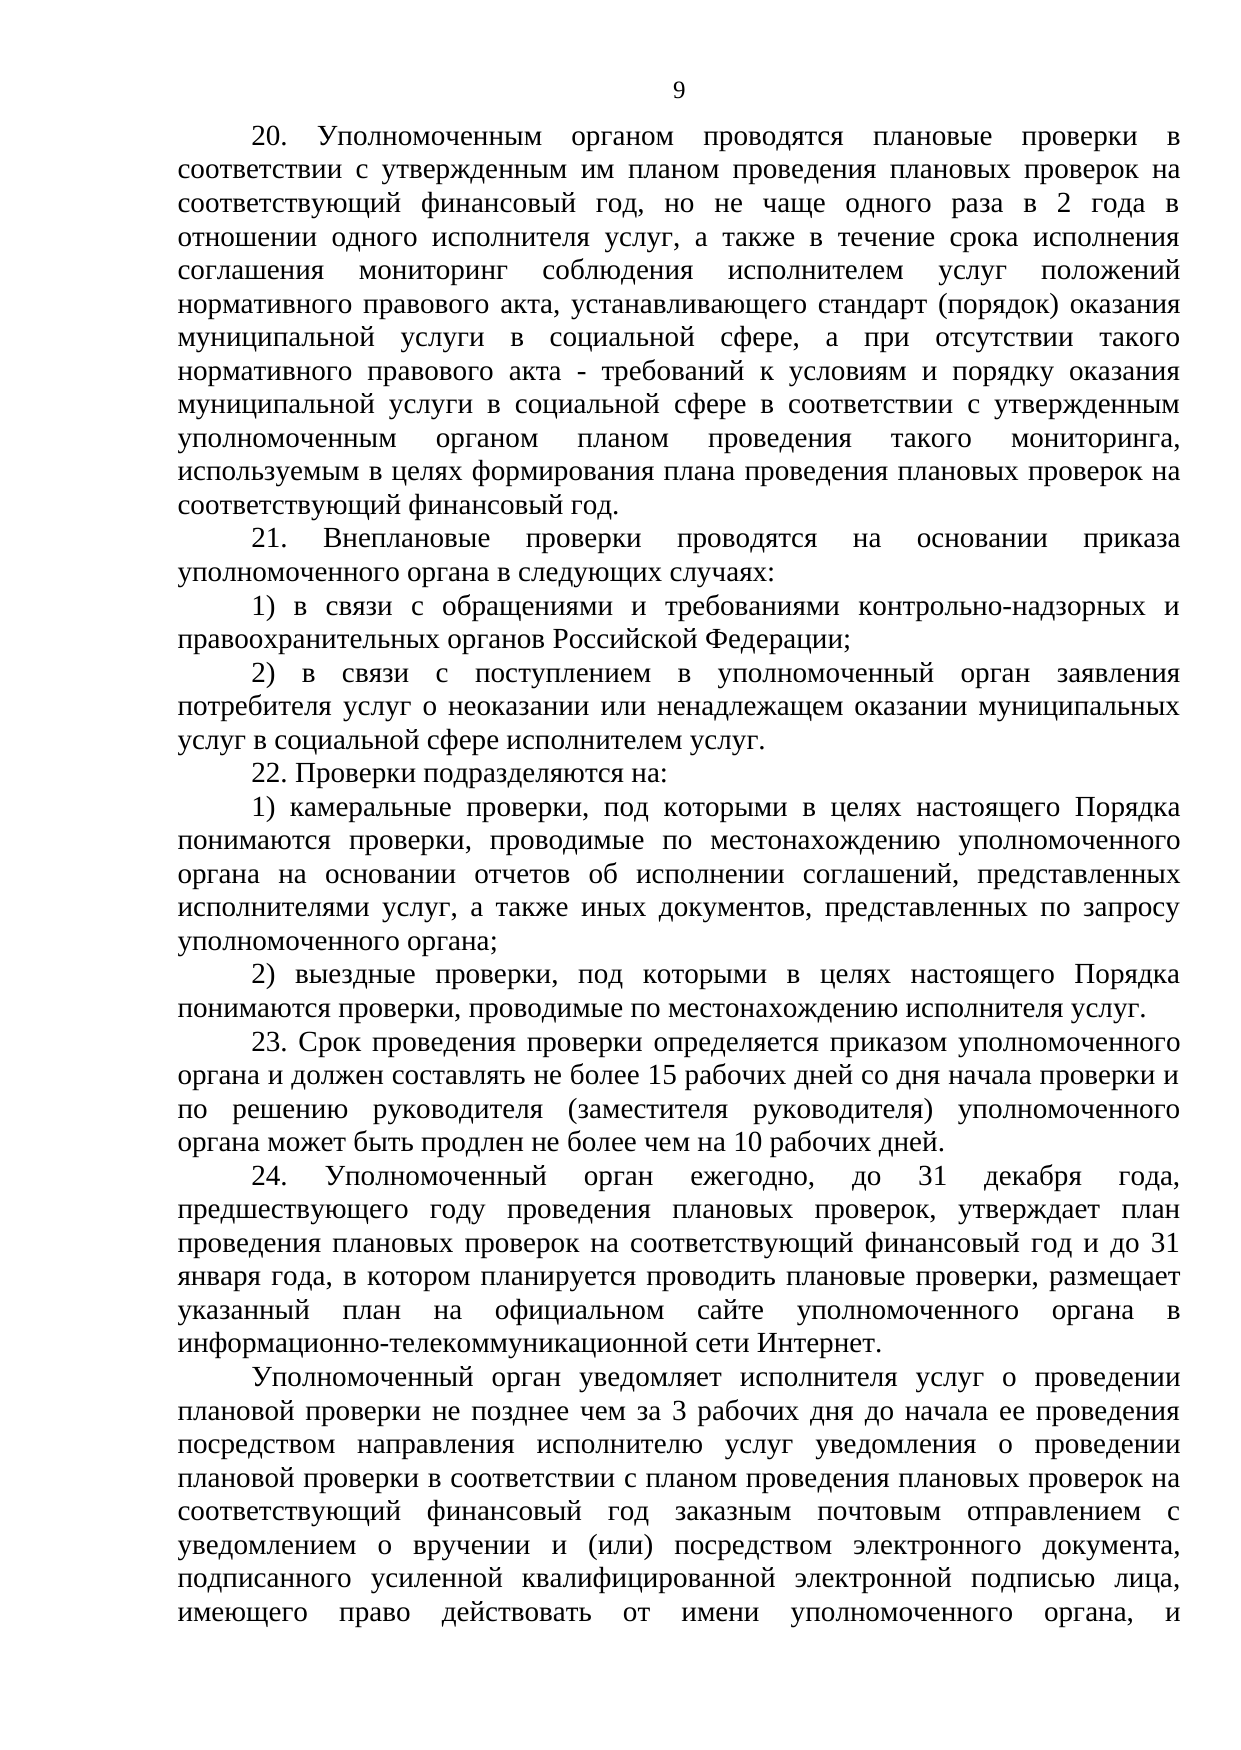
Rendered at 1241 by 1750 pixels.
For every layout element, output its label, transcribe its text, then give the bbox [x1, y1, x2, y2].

text 2) выездные проверки, под которыми в целях настоящего Порядка понимаются проверки, проводимые по местонахождению исполнителя услуг. [177, 957, 1181, 1024]
text 1) камеральные проверки, под которыми в целях настоящего Порядка понимаются проверки, проводимые по местонахождению уполномоченного органа на основании отчетов об исполнении соглашений, представленных исполнителями услуг, а также иных документов, представленных по запросу уполномоченного органа; [177, 789, 1181, 957]
text 22. Проверки подразделяются на: [177, 755, 1181, 789]
text 21. Внеплановые проверки проводятся на основании приказа уполномоченного органа в следующих случаях: [177, 521, 1181, 588]
text 2) в связи с поступлением в уполномоченный орган заявления потребителя услуг о неоказании или ненадлежащем оказании муниципальных услуг в социальной сфере исполнителем услуг. [177, 655, 1181, 755]
text 24. Уполномоченный орган ежегодно, до 31 декабря года, предшествующего году проведения плановых проверок, утверждает план проведения плановых проверок на соответствующий финансовый год и до 31 января года, в котором планируется проводить плановые проверки, размещает указанный план на официальном сайте уполномоченного органа в информационно-телекоммуникационной сети Интернет. [177, 1158, 1181, 1359]
text 20. Уполномоченным органом проводятся плановые проверки в соответствии с утвержденным им планом проведения плановых проверок на соответствующий финансовый год, но не чаще одного раза в 2 года в отношении одного исполнителя услуг, а также в течение срока исполнения соглашения мониторинг соблюдения исполнителем услуг положений нормативного правового акта, устанавливающего стандарт (порядок) оказания муниципальной услуги в социальной сфере, а при отсутствии такого нормативного правового акта - требований к условиям и порядку оказания муниципальной услуги в социальной сфере в соответствии с утвержденным уполномоченным органом планом проведения такого мониторинга, используемым в целях формирования плана проведения плановых проверок на соответствующий финансовый год. [177, 118, 1181, 521]
text 1) в связи с обращениями и требованиями контрольно-надзорных и правоохранительных органов Российской Федерации; [177, 588, 1181, 655]
text 23. Срок проведения проверки определяется приказом уполномоченного органа и должен составлять не более 15 рабочих дней со дня начала проверки и по решению руководителя (заместителя руководителя) уполномоченного органа может быть продлен не более чем на 10 рабочих дней. [177, 1024, 1181, 1158]
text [177, 1359, 1181, 1627]
